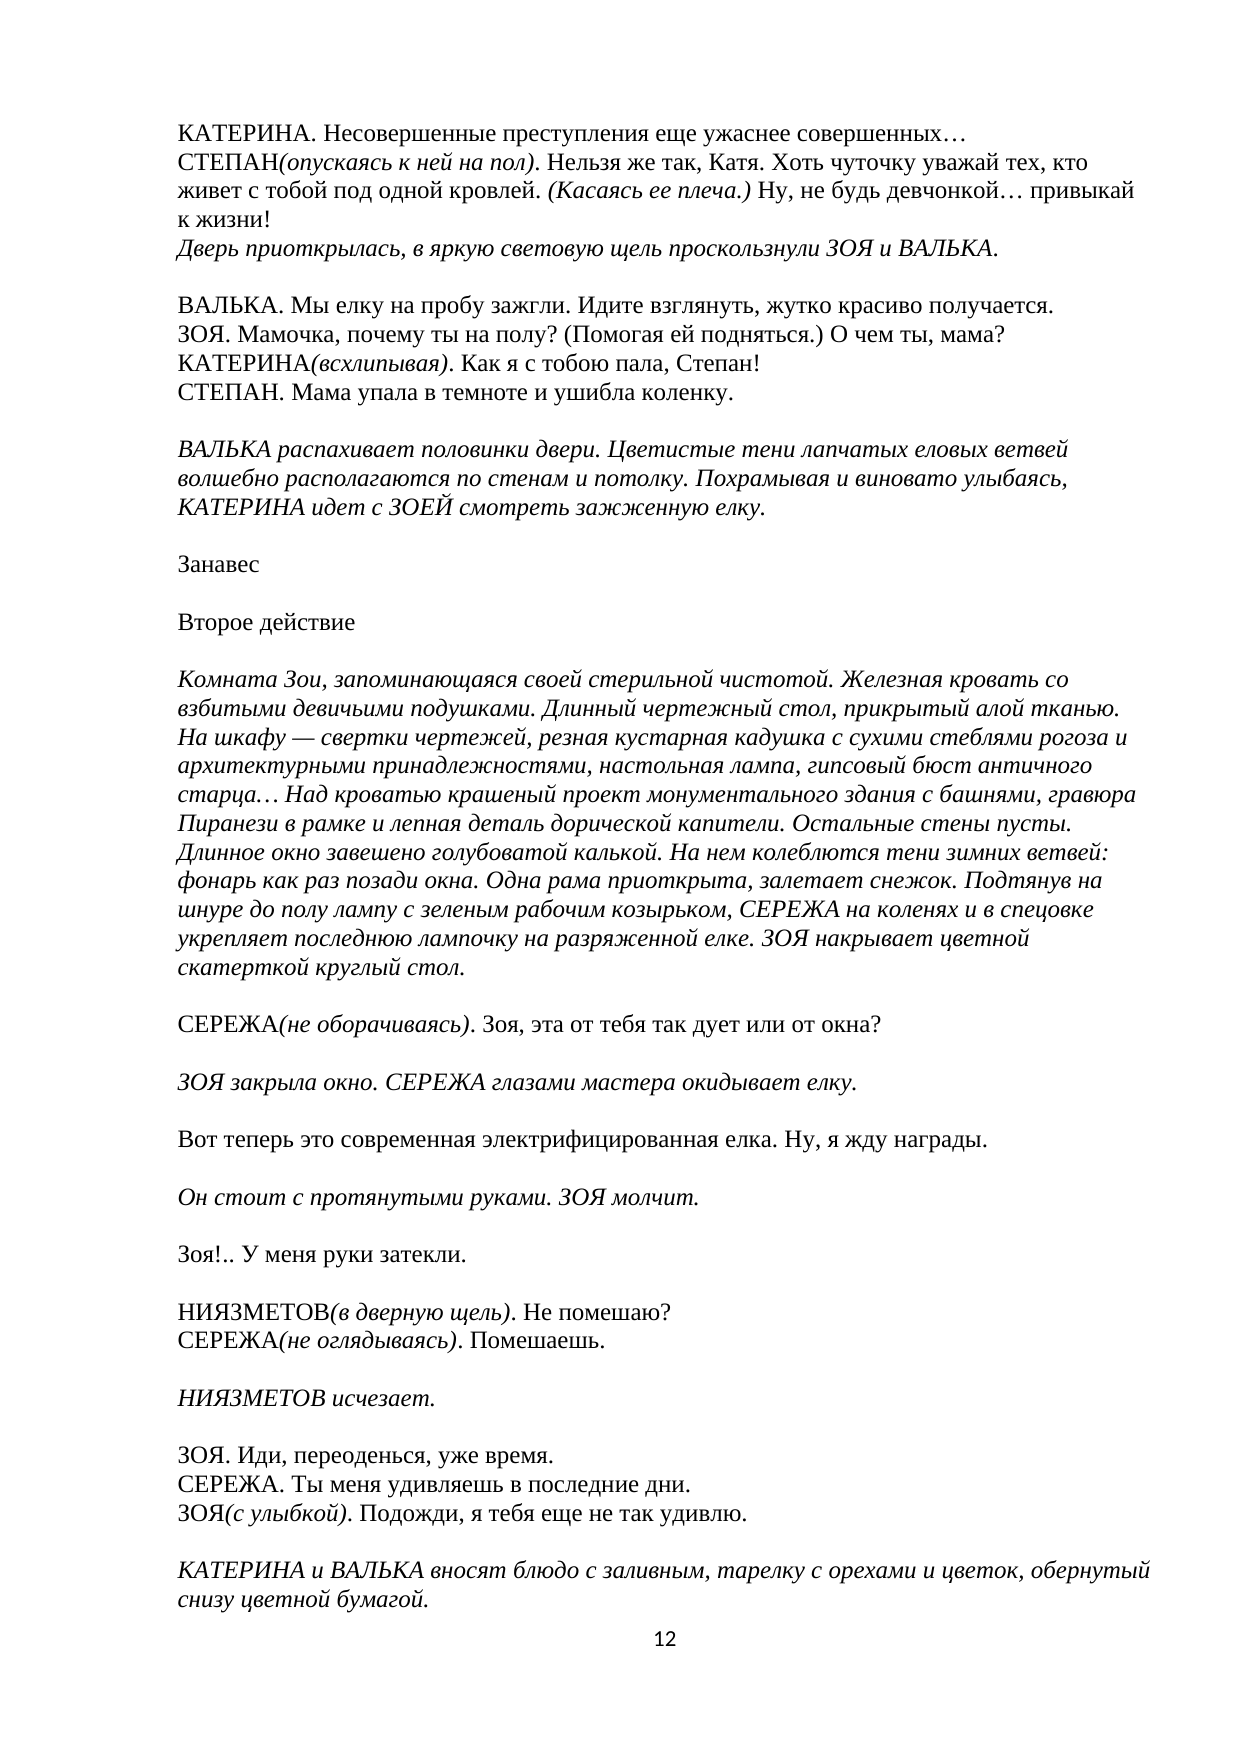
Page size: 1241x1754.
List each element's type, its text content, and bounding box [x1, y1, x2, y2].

text СТЕПАН(опускаясь к ней на пол). Нельзя же так, Катя. Хоть чуточку уважай тех, кто живет с тобой под одной кровлей. (Касаясь ее плеча.) Ну, не будь девчонкой… привыкай к жизни! [177, 147, 1152, 233]
text ЗОЯ. Мамочка, почему ты на полу? (Помогая ей подняться.) О чем ты, мама? [177, 319, 1152, 348]
text СТЕПАН. Мама упала в темноте и ушибла коленку. [177, 377, 1152, 406]
text Второе действие [177, 607, 1152, 636]
text ВАЛЬКА. Мы елку на пробу зажгли. Идите взглянуть, жутко красиво получается. [177, 262, 1152, 319]
text КАТЕРИНА и ВАЛЬКА вносят блюдо с заливным, тарелку с орехами и цветок, обернутый снизу цветной бумагой. [177, 1527, 1152, 1613]
text ВАЛЬКА распахивает половинки двери. Цветистые тени лапчатых еловых ветвей волшебно располагаются по стенам и потолку. Похрамывая и виновато улыбаясь, КАТЕРИНА идет с ЗОЕЙ смотреть зажженную елку. [177, 406, 1152, 521]
text Зоя!.. У меня руки затекли. [177, 1211, 1152, 1268]
text Комната Зои, запоминающаяся своей стерильной чистотой. Железная кровать со взбитыми девичьими подушками. Длинный чертежный стол, прикрытый алой тканью. На шкафу — свертки чертежей, резная кустарная кадушка с сухими стеблями рогоза и архитектурными принадлежностями, настольная лампа, гипсовый бюст античного старца… Над кроватью крашеный проект монументального здания с башнями, гравюра Пиранези в рамке и лепная деталь дорической капители. Остальные стены пусты. Длинное окно завешено голубоватой калькой. На нем колеблются тени зимних ветвей: фонарь как раз позади окна. Одна рама приоткрыта, залетает снежок. Подтянув на шнуре до полу лампу с зеленым рабочим козырьком, СЕРЕЖА на коленях и в спецовке укрепляет последнюю лампочку на разряженной елке. ЗОЯ накрывает цветной скатерткой круглый стол. [177, 636, 1152, 981]
text ЗОЯ. Иди, переоденься, уже время. [177, 1412, 1152, 1469]
text Занавес [177, 549, 1152, 578]
text Дверь приоткрылась, в яркую световую щель проскользнули ЗОЯ и ВАЛЬКА. [177, 233, 1152, 262]
text Вот теперь это современная электрифицированная елка. Ну, я жду награды. [177, 1096, 1152, 1153]
text СЕРЕЖА. Ты меня удивляешь в последние дни. [177, 1469, 1152, 1498]
text СЕРЕЖА(не оглядываясь). Помешаешь. [177, 1326, 1152, 1354]
text Он стоит с протянутыми руками. ЗОЯ молчит. [177, 1182, 1152, 1211]
text ЗОЯ(с улыбкой). Подожди, я тебя еще не так удивлю. [177, 1498, 1152, 1527]
text НИЯЗМЕТОВ(в дверную щель). Не помешаю? [177, 1268, 1152, 1326]
text СЕРЕЖА(не оборачиваясь). Зоя, эта от тебя так дует или от окна? [177, 1009, 1152, 1038]
text КАТЕРИНА(всхлипывая). Как я с тобою пала, Степан! [177, 348, 1152, 377]
text КАТЕРИНА. Несовершенные преступления еще ужаснее совершенных… [177, 118, 1152, 147]
text НИЯЗМЕТОВ исчезает. [177, 1383, 1152, 1412]
text ЗОЯ закрыла окно. СЕРЕЖА глазами мастера окидывает елку. [177, 1067, 1152, 1096]
